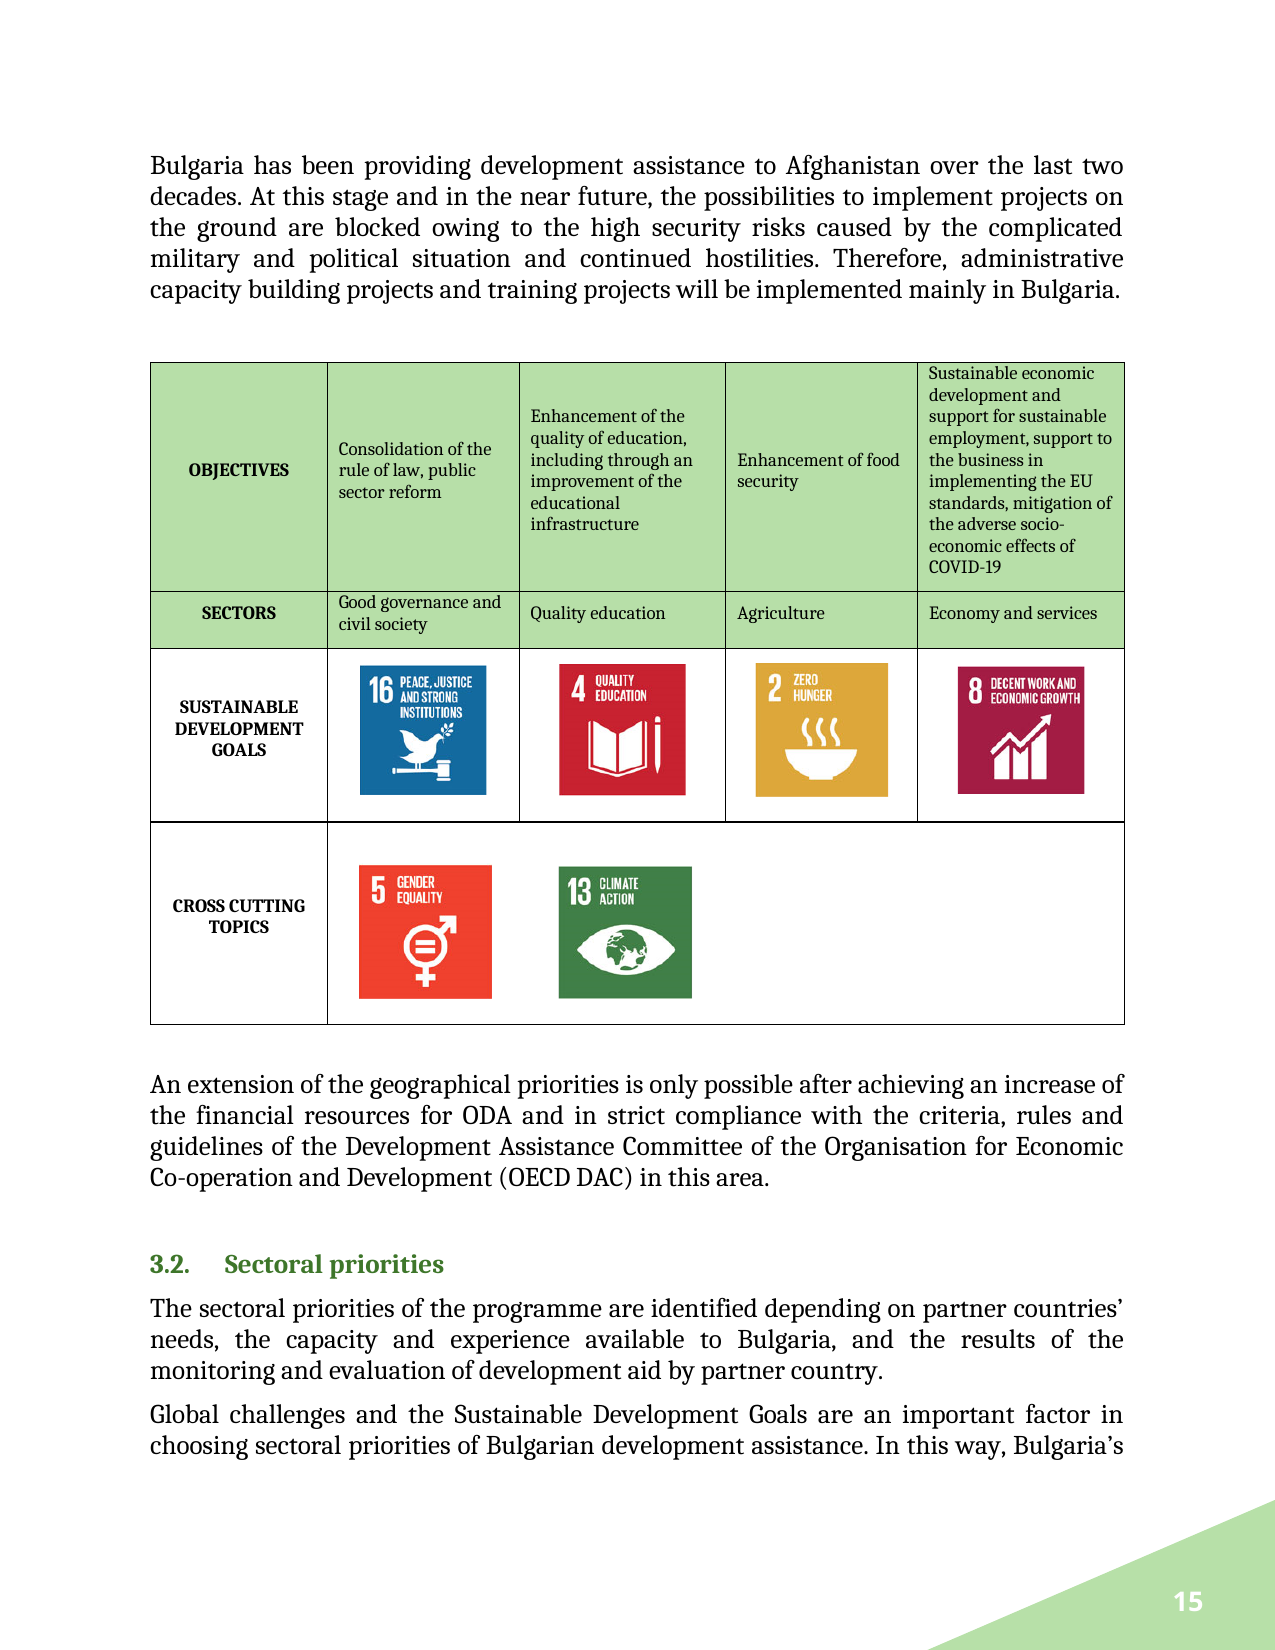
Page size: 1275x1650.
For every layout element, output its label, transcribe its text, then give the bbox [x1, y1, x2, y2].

picture [957, 666, 1085, 794]
table_header Enhancement of the quality of education, including through an improvement of the educational infrastructure [520, 363, 725, 591]
table_cell SUSTAINABLE DEVELOPMENT GOALS [151, 649, 327, 821]
table_cell [520, 649, 725, 821]
table_header OBJECTIVES [151, 363, 327, 591]
table_header Enhancement of food security [726, 363, 917, 591]
table_cell [328, 823, 1124, 1024]
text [150, 1399, 1125, 1461]
text The sectoral priorities of the programme are identified depending on partner countries’ needs, the capacity and experience available to Bulgaria, and the results of the monitoring and evaluation of development aid by partner country. [150, 1293, 1125, 1386]
text An extension of the geographical priorities is only possible after achieving an increase of the financial resources for ODA and in strict compliance with the criteria, rules and guidelines of the Development Assistance Committee of the Organisation for Economic Co-operation and Development (OECD DAC) in this area. [150, 1069, 1125, 1193]
picture [755, 663, 889, 797]
table_cell [328, 649, 519, 821]
subtitle 3.2. Sectoral priorities [150, 1249, 1125, 1281]
table_cell Agriculture [726, 592, 917, 648]
picture [360, 665, 487, 795]
table_cell Good governance and civil society [328, 592, 519, 648]
picture [559, 664, 686, 796]
table_cell Economy and services [918, 592, 1124, 648]
table_header Consolidation of the rule of law, public sector reform [328, 363, 519, 591]
table_cell [726, 649, 917, 821]
text Bulgaria has been providing development assistance to Afghanistan over the last two decades. At this stage and in the near future, the possibilities to implement projects on the ground are blocked owing to the high security risks caused by the complicated military and political situation and continued hostilities. Therefore, administrative capacity building projects and training projects will be implemented mainly in Bulgaria. [150, 150, 1125, 306]
table_header Sustainable economic development and support for sustainable employment, support to the business in implementing the EU standards, mitigation of the adverse socio-economic effects of COVID-19 [918, 363, 1124, 591]
picture [359, 863, 492, 999]
table_cell SECTORS [151, 592, 327, 648]
table_cell Quality education [520, 592, 725, 648]
table_cell [918, 649, 1124, 821]
table_cell CROSS CUTTING TOPICS [151, 823, 327, 1024]
picture [558, 866, 693, 999]
